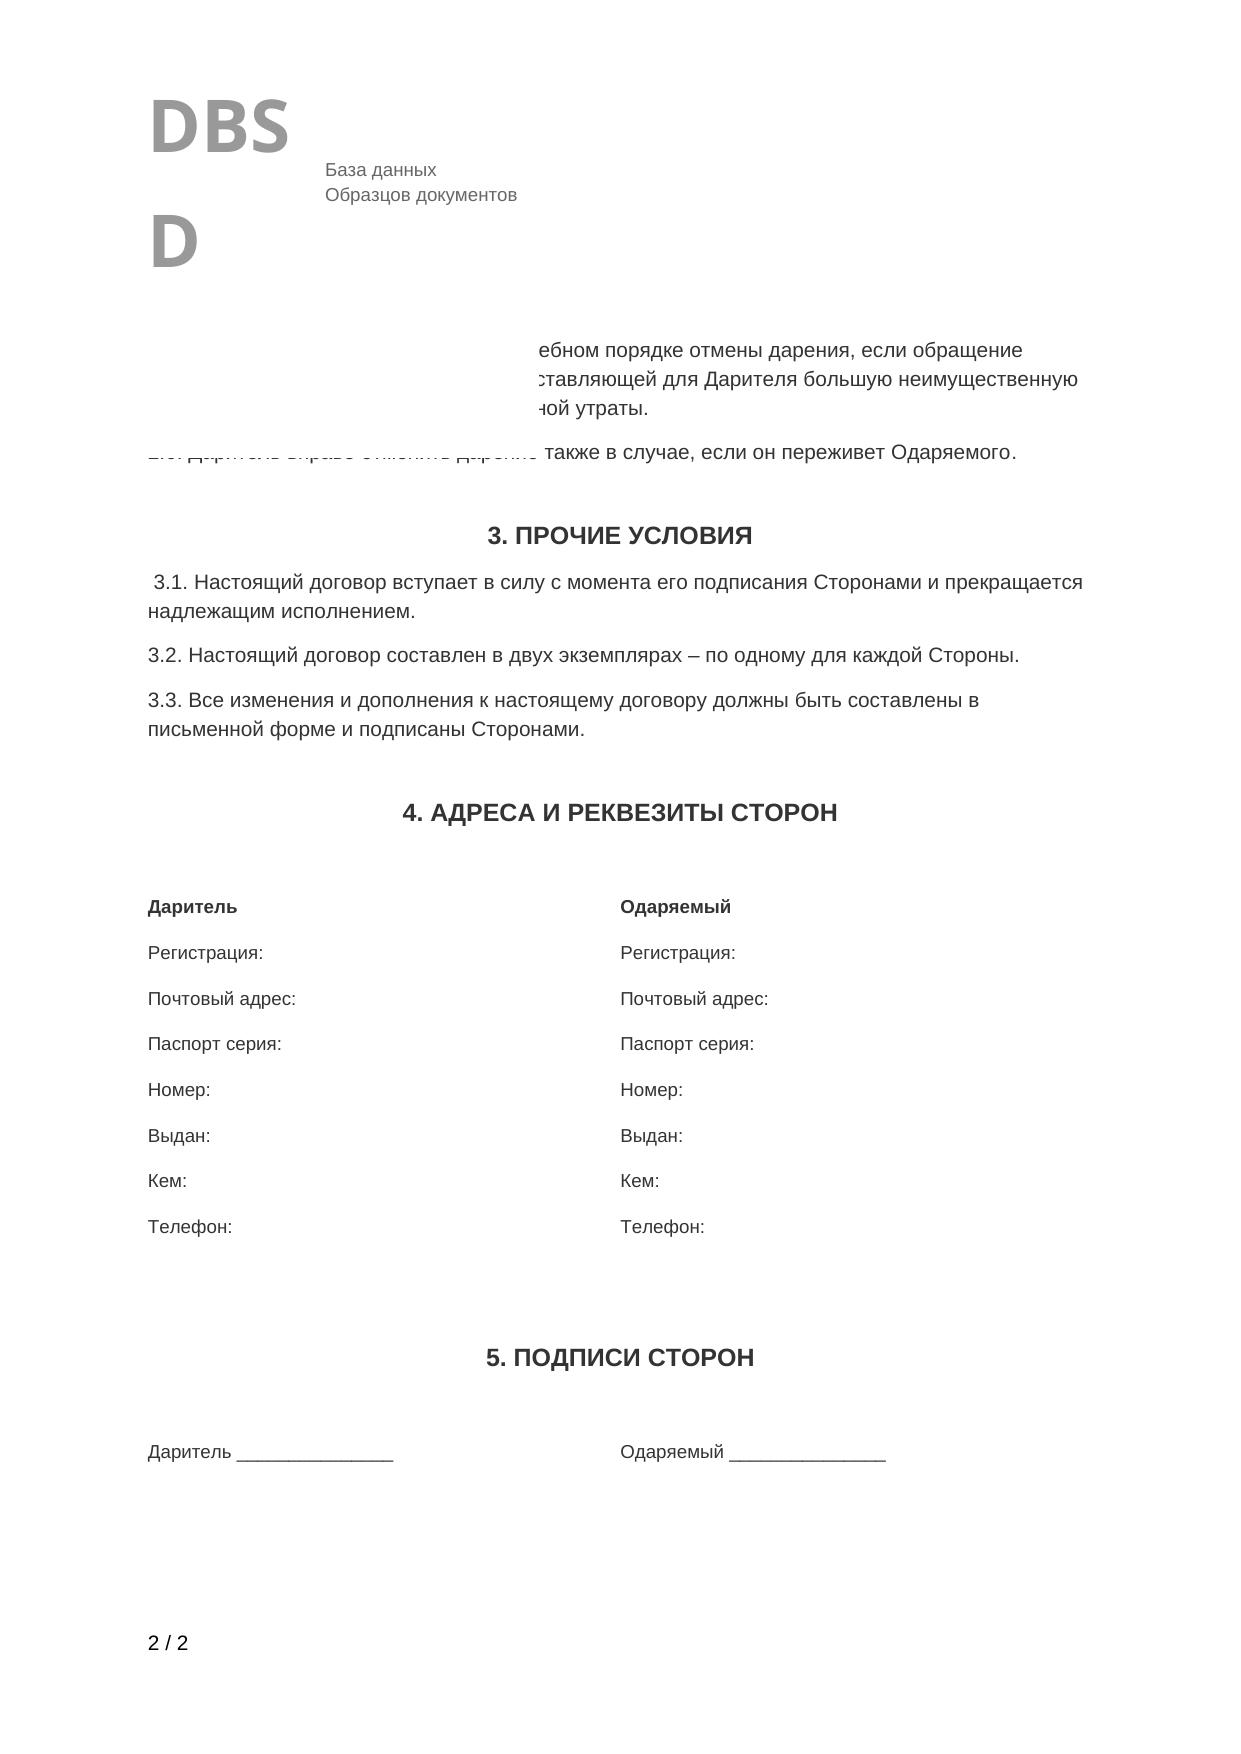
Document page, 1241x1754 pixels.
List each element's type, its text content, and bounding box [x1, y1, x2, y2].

text 2.5. Даритель вправе потребовать в судебном порядке отмены дарения, если обращение Одаряемого с подаренной вещью, представляющей для Дарителя большую неимущественную ценность, создает угрозу ее безвозвратной утраты. [539, 337, 1092, 419]
text 2.6. Даритель вправе отменить дарение также в случае, если он переживет Одаряемого. [148, 440, 1092, 464]
table_header Даритель Регистрация: Почтовый адрес: Паспорт серия: Номер: Выдан: Кем: Телефон: [148, 896, 619, 1262]
table_header Одаряемый _______________ [620, 1441, 1091, 1473]
table_header Даритель _______________ [148, 1441, 619, 1473]
text 5. ПОДПИСИ СТОРОН [148, 1343, 1092, 1371]
text 3.3. Все изменения и дополнения к настоящему договору должны быть составлены в письменной форме и подписаны Сторонами. [148, 688, 1092, 741]
text 3.2. Настоящий договор составлен в двух экземплярах – по одному для каждой Стороны. [148, 643, 1092, 667]
table_header Одаряемый Регистрация: Почтовый адрес: Паспорт серия: Номер: Выдан: Кем: Телефон: [620, 896, 1091, 1262]
text 4. АДРЕСА И РЕКВЕЗИТЫ СТОРОН [148, 798, 1092, 826]
text 3.1. Настоящий договор вступает в силу с момента его подписания Сторонами и прекращается надлежащим исполнением. [148, 569, 1092, 622]
text 3. ПРОЧИЕ УСЛОВИЯ [148, 521, 1092, 550]
